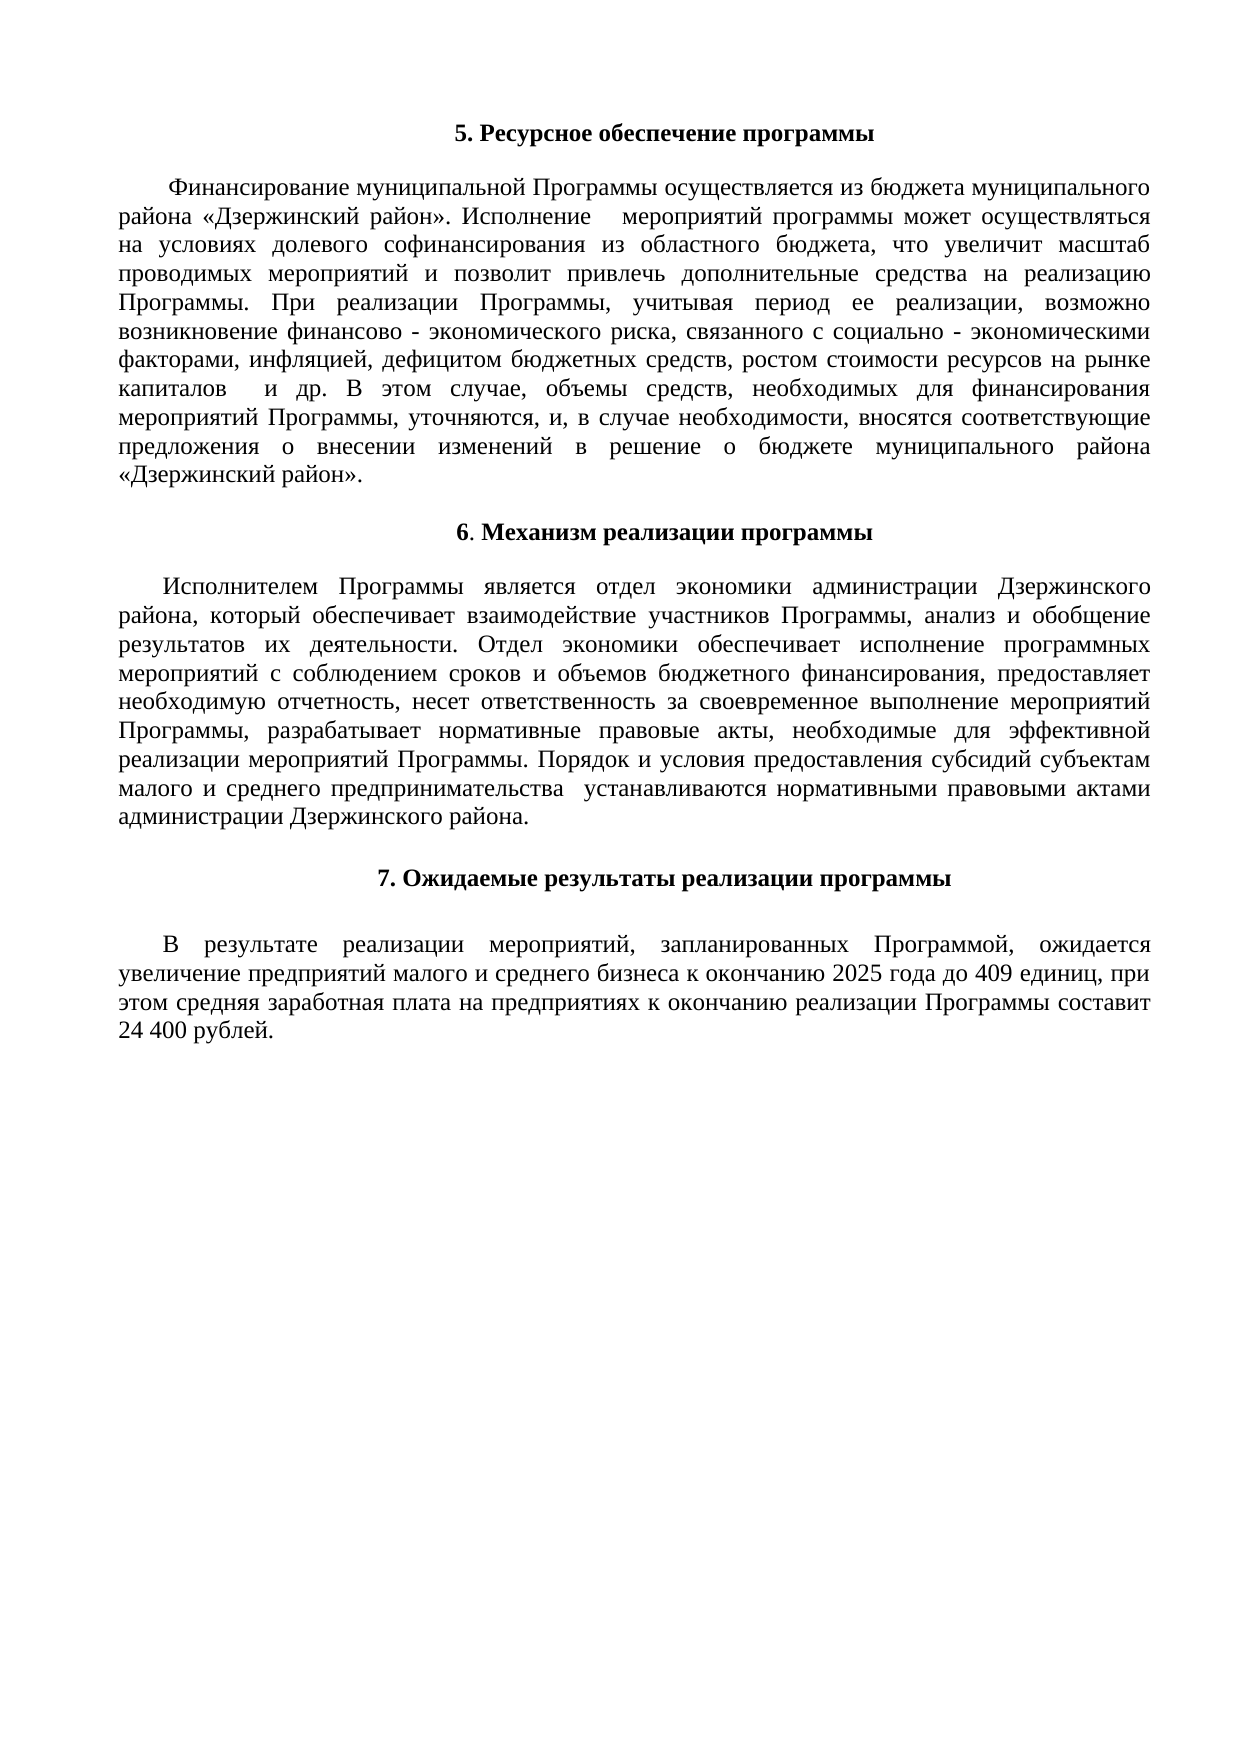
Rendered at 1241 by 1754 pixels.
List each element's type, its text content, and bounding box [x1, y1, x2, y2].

text 7. Ожидаемые результаты реализации программы [177, 863, 1152, 892]
text Исполнителем Программы является отдел экономики администрации Дзержинского района, который обеспечивает взаимодействие участников Программы, анализ и обобщение результатов их деятельности. Отдел экономики обеспечивает исполнение программных мероприятий с соблюдением сроков и объемов бюджетного финансирования, предоставляет необходимую отчетность, несет ответственность за своевременное выполнение мероприятий Программы, разрабатывает нормативные правовые акты, необходимые для эффективной реализации мероприятий Программы. Порядок и условия предоставления субсидий субъектам малого и среднего предпринимательства устанавливаются нормативными правовыми актами администрации Дзержинского района. [118, 571, 1152, 830]
text В результате реализации мероприятий, запланированных Программой, ожидается увеличение предприятий малого и среднего бизнеса к окончанию 2025 года до 409 единиц, при этом средняя заработная плата на предприятиях к окончанию реализации Программы составит 24 400 рублей. [118, 929, 1152, 1044]
text Финансирование муниципальной Программы осуществляется из бюджета муниципального района «Дзержинский район». Исполнение мероприятий программы может осуществляться на условиях долевого софинансирования из областного бюджета, что увеличит масштаб проводимых мероприятий и позволит привлечь дополнительные средства на реализацию Программы. При реализации Программы, учитывая период ее реализации, возможно возникновение финансово - экономического риска, связанного с социально - экономическими факторами, инфляцией, дефицитом бюджетных средств, ростом стоимости ресурсов на рынке капиталов и др. В этом случае, объемы средств, необходимых для финансирования мероприятий Программы, уточняются, и, в случае необходимости, вносятся соответствующие предложения о внесении изменений в решение о бюджете муниципального района «Дзержинский район». [118, 172, 1152, 488]
text 5. Ресурсное обеспечение программы [177, 118, 1152, 147]
text 6. Механизм реализации программы [177, 517, 1152, 546]
